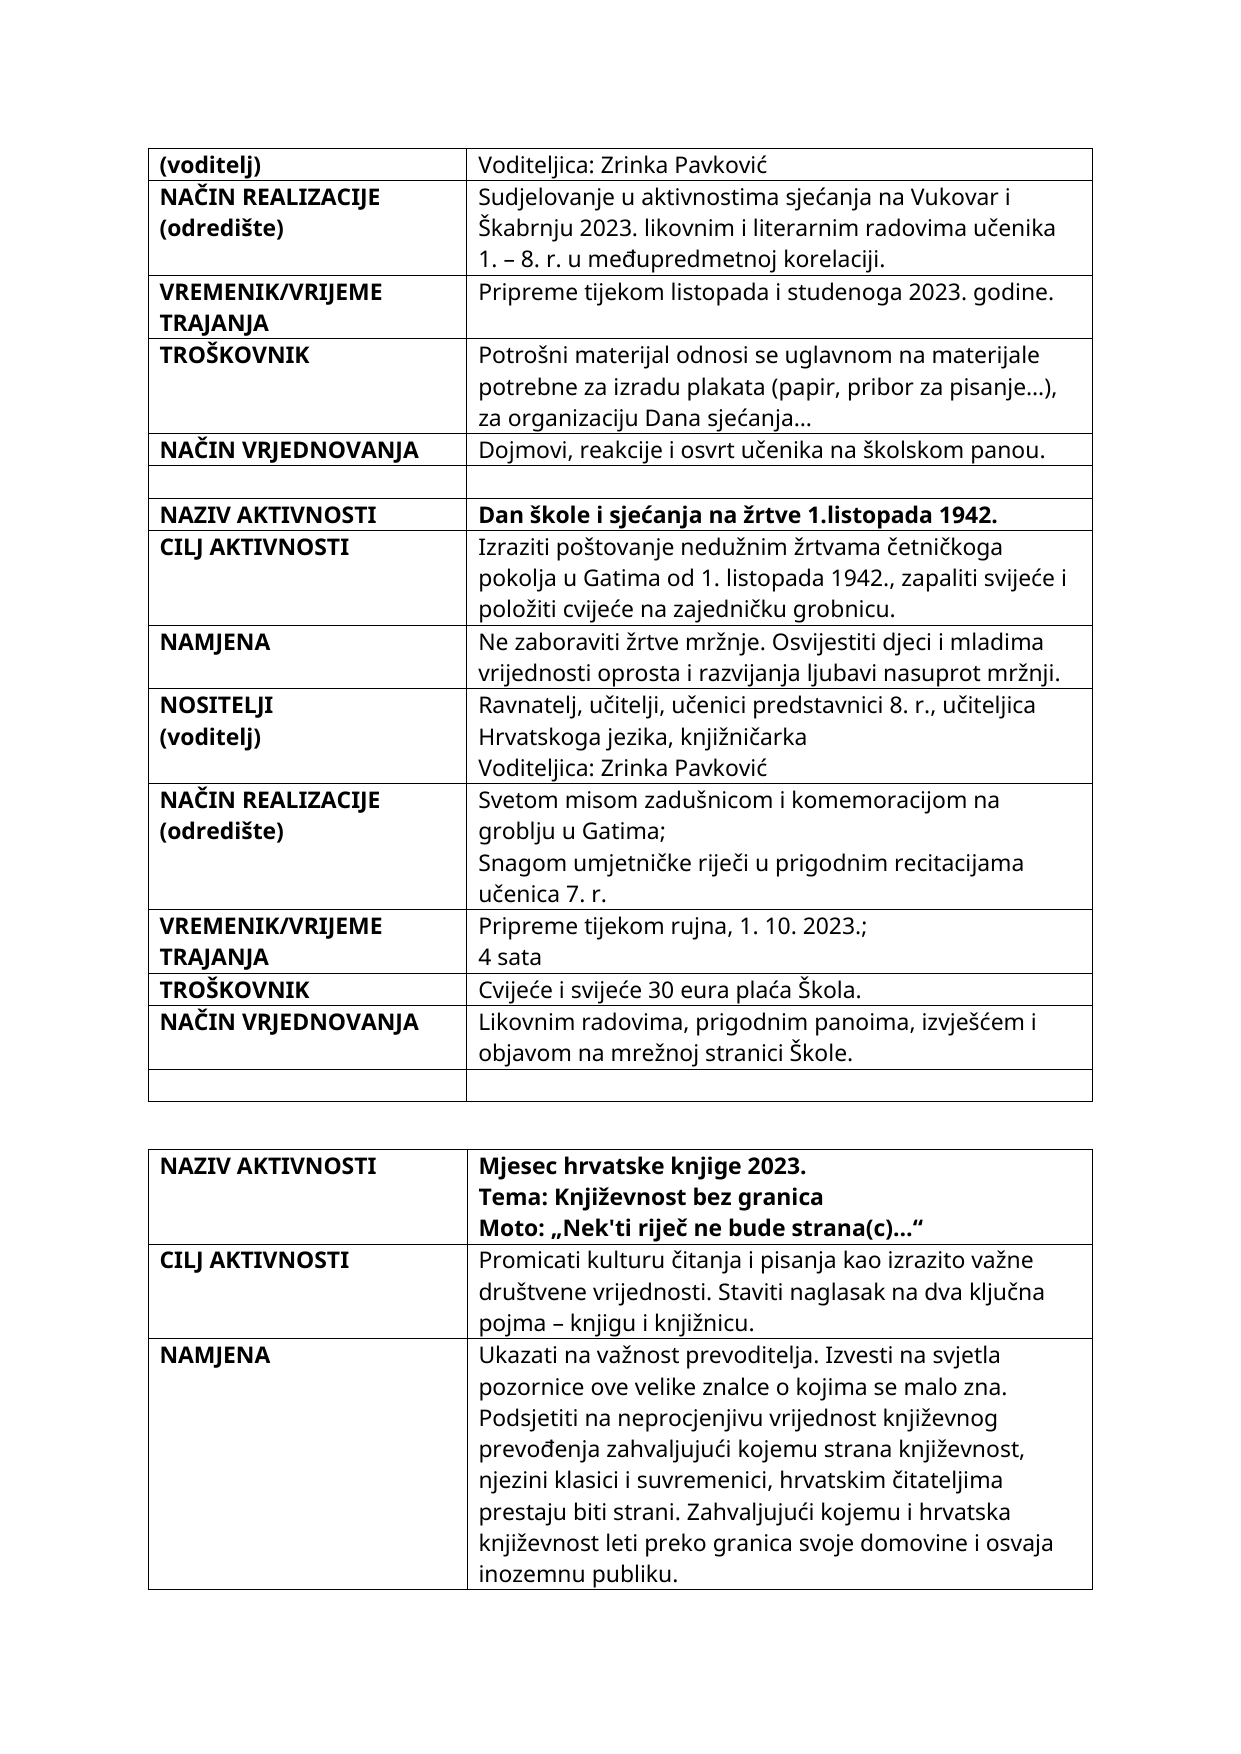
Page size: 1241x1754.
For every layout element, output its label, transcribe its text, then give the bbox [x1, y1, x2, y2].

table_cell [149, 466, 466, 498]
table_cell Ukazati na važnost prevoditelja. Izvesti na svjetla pozornice ove velike znalce o kojima se malo zna. Podsjetiti na neprocjenjivu vrijednost književnog prevođenja zahvaljujući kojemu strana književnost, njezini klasici i suvremenici, hrvatskim čitateljima prestaju biti strani. Zahvaljujući kojemu i hrvatska književnost leti preko granica svoje domovine i osvaja inozemnu publiku. [468, 1339, 1092, 1589]
table_cell Cvijeće i svijeće 30 eura plaća Škola. [467, 974, 1092, 1005]
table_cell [467, 149, 1092, 180]
table_cell NAČIN VRJEDNOVANJA [149, 1006, 466, 1068]
table_cell NAČIN VRJEDNOVANJA [149, 434, 466, 465]
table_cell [149, 149, 466, 180]
table_cell CILJ AKTIVNOSTI [149, 1245, 467, 1338]
table_cell VREMENIK/VRIJEME TRAJANJA [149, 910, 466, 973]
table_cell NAMJENA [149, 626, 466, 688]
table_cell Ravnatelj, učitelji, učenici predstavnici 8. r., učiteljica Hrvatskoga jezika, knjižničarka Voditeljica: Zrinka Pavković [467, 689, 1092, 783]
table_cell Dojmovi, reakcije i osvrt učenika na školskom panou. [467, 434, 1092, 465]
table_cell Svetom misom zadušnicom i komemoracijom na groblju u Gatima; Snagom umjetničke riječi u prigodnim recitacijama učenica 7. r. [467, 784, 1092, 909]
table_cell Ne zaboraviti žrtve mržnje. Osvijestiti djeci i mladima vrijednosti oprosta i razvijanja ljubavi nasuprot mržnji. [467, 626, 1092, 688]
table_cell NOSITELJI (voditelj) [149, 689, 466, 783]
table_cell NAMJENA [149, 1339, 467, 1589]
table_cell VREMENIK/VRIJEME TRAJANJA [149, 276, 466, 338]
table_cell CILJ AKTIVNOSTI [149, 531, 466, 625]
table_header NAZIV AKTIVNOSTI [149, 1150, 467, 1243]
table_cell Pripreme tijekom listopada i studenoga 2023. godine. [467, 276, 1092, 338]
table_cell NAČIN REALIZACIJE (odredište) [149, 784, 466, 909]
table_cell Likovnim radovima, prigodnim panoima, izvješćem i objavom na mrežnoj stranici Škole. [467, 1006, 1092, 1068]
table_cell Izraziti poštovanje nedužnim žrtvama četničkoga pokolja u Gatima od 1. listopada 1942., zapaliti svijeće i položiti cvijeće na zajedničku grobnicu. [467, 531, 1092, 625]
table_cell NAZIV AKTIVNOSTI [149, 499, 466, 530]
table_cell TROŠKOVNIK [149, 339, 466, 433]
table_cell [467, 466, 1092, 498]
table_cell TROŠKOVNIK [149, 974, 466, 1005]
table_cell Dan škole i sjećanja na žrtve 1.listopada 1942. [467, 499, 1092, 530]
table_cell [467, 1070, 1092, 1101]
table_cell Promicati kulturu čitanja i pisanja kao izrazito važne društvene vrijednosti. Staviti naglasak na dva ključna pojma – knjigu i knjižnicu. [468, 1245, 1092, 1338]
table_cell Sudjelovanje u aktivnostima sjećanja na Vukovar i Škabrnju 2023. likovnim i literarnim radovima učenika 1. – 8. r. u međupredmetnoj korelaciji. [467, 181, 1092, 275]
table_header Mjesec hrvatske knjige 2023. Tema: Književnost bez granica Moto: „Nek'ti riječ ne bude strana(c)…“ [468, 1150, 1092, 1243]
table_cell [149, 1070, 466, 1101]
table_cell NAČIN REALIZACIJE (odredište) [149, 181, 466, 275]
table_cell Pripreme tijekom rujna, 1. 10. 2023.; 4 sata [467, 910, 1092, 973]
table_cell Potrošni materijal odnosi se uglavnom na materijale potrebne za izradu plakata (papir, pribor za pisanje…), za organizaciju Dana sjećanja… [467, 339, 1092, 433]
